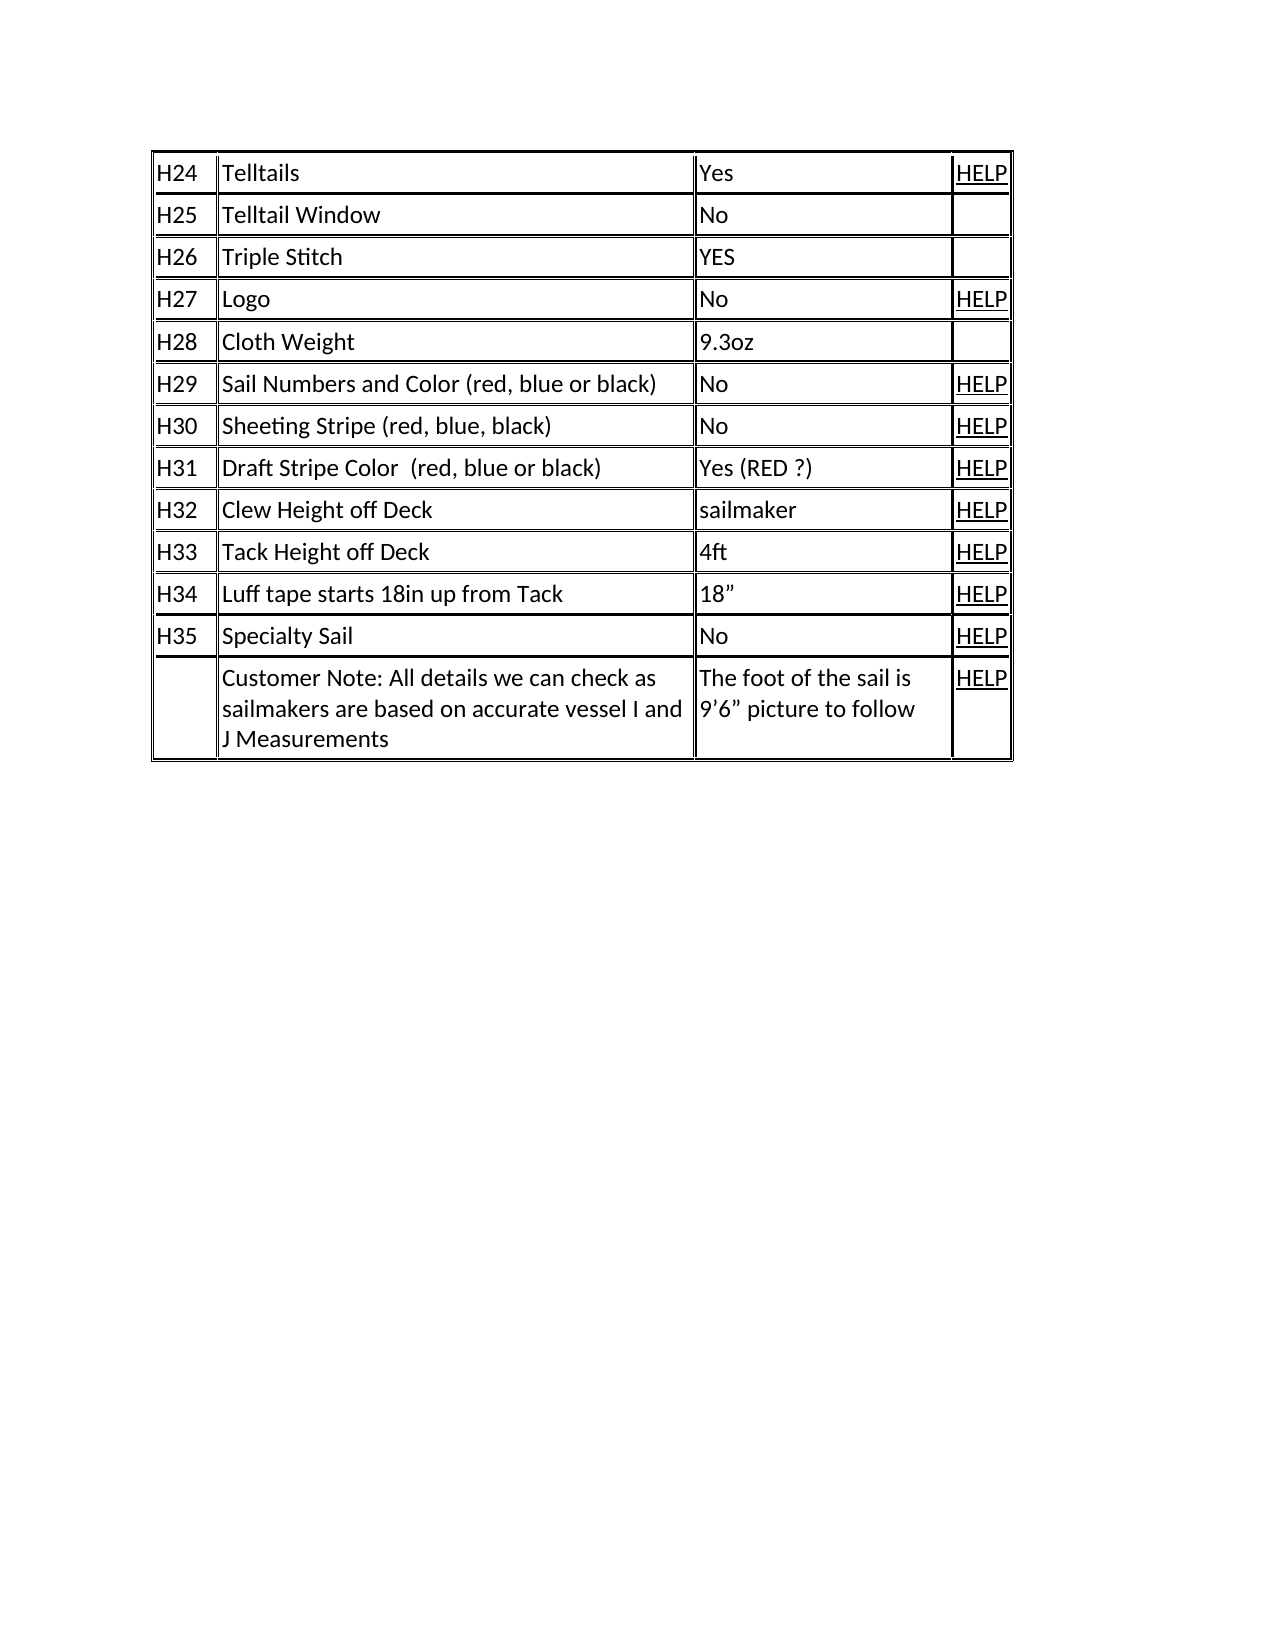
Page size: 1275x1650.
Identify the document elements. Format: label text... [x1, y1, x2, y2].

table_cell 4ft [697, 532, 951, 571]
table_cell Sheeting Stripe (red, blue, black) [219, 406, 693, 444]
table_cell HELP [952, 571, 1012, 613]
table_cell Sail Numbers and Color (red, blue or black) [219, 364, 693, 402]
table_cell sailmaker [697, 490, 951, 529]
table_cell [954, 192, 1010, 234]
table_cell H31 [154, 445, 216, 487]
table_cell No [697, 406, 951, 444]
table_cell YES [697, 238, 951, 276]
table_cell HELP [952, 153, 1010, 192]
table_cell 9.3oz [697, 322, 951, 360]
table_cell Customer Note: All details we can check as sailmakers are based on accurate vessel I and J Measurements [218, 655, 695, 758]
table_cell H30 [154, 403, 216, 444]
table_cell Draft Stripe Color (red, blue or black) [219, 448, 693, 487]
table_cell 18” [697, 574, 951, 613]
table_cell HELP [952, 655, 1010, 758]
table_cell HELP [954, 403, 1011, 444]
table_cell H24 [154, 153, 218, 192]
table_cell No [697, 364, 951, 402]
table_cell No [697, 616, 951, 655]
table_cell H25 [154, 192, 216, 234]
table_cell Triple Stitch [219, 238, 693, 276]
table_cell H34 [152, 571, 218, 613]
table_cell Tack Height off Deck [219, 532, 693, 571]
table_cell HELP [952, 487, 1012, 529]
table_cell Yes (RED ?) [697, 448, 951, 487]
table_cell H35 [152, 613, 216, 655]
table_cell H26 [154, 234, 216, 276]
table_cell HELP [954, 276, 1011, 318]
table_cell H28 [154, 318, 216, 360]
table_cell Telltails [218, 152, 695, 192]
table_cell HELP [954, 360, 1011, 402]
table_cell Yes [695, 152, 952, 192]
table_cell Logo [219, 280, 693, 318]
table_cell H32 [152, 487, 218, 529]
table_cell Cloth Weight [219, 322, 693, 360]
table_cell HELP [954, 445, 1011, 487]
table_cell [954, 234, 1011, 276]
table_cell No [697, 195, 951, 234]
table_cell Specialty Sail [219, 616, 693, 655]
table_cell HELP [954, 613, 1012, 655]
table_cell H33 [152, 529, 218, 571]
table_cell HELP [952, 529, 1012, 571]
table_cell Telltail Window [219, 195, 693, 234]
table_cell H27 [154, 276, 216, 318]
table_cell No [697, 280, 951, 318]
table_cell Luff tape starts 18in up from Tack [219, 574, 693, 613]
table_cell [954, 318, 1011, 360]
table_cell [154, 655, 218, 758]
table_cell The foot of the sail is 9’6” picture to follow [695, 658, 952, 758]
table_cell Clew Height off Deck [219, 490, 693, 529]
table_cell H29 [154, 360, 216, 402]
